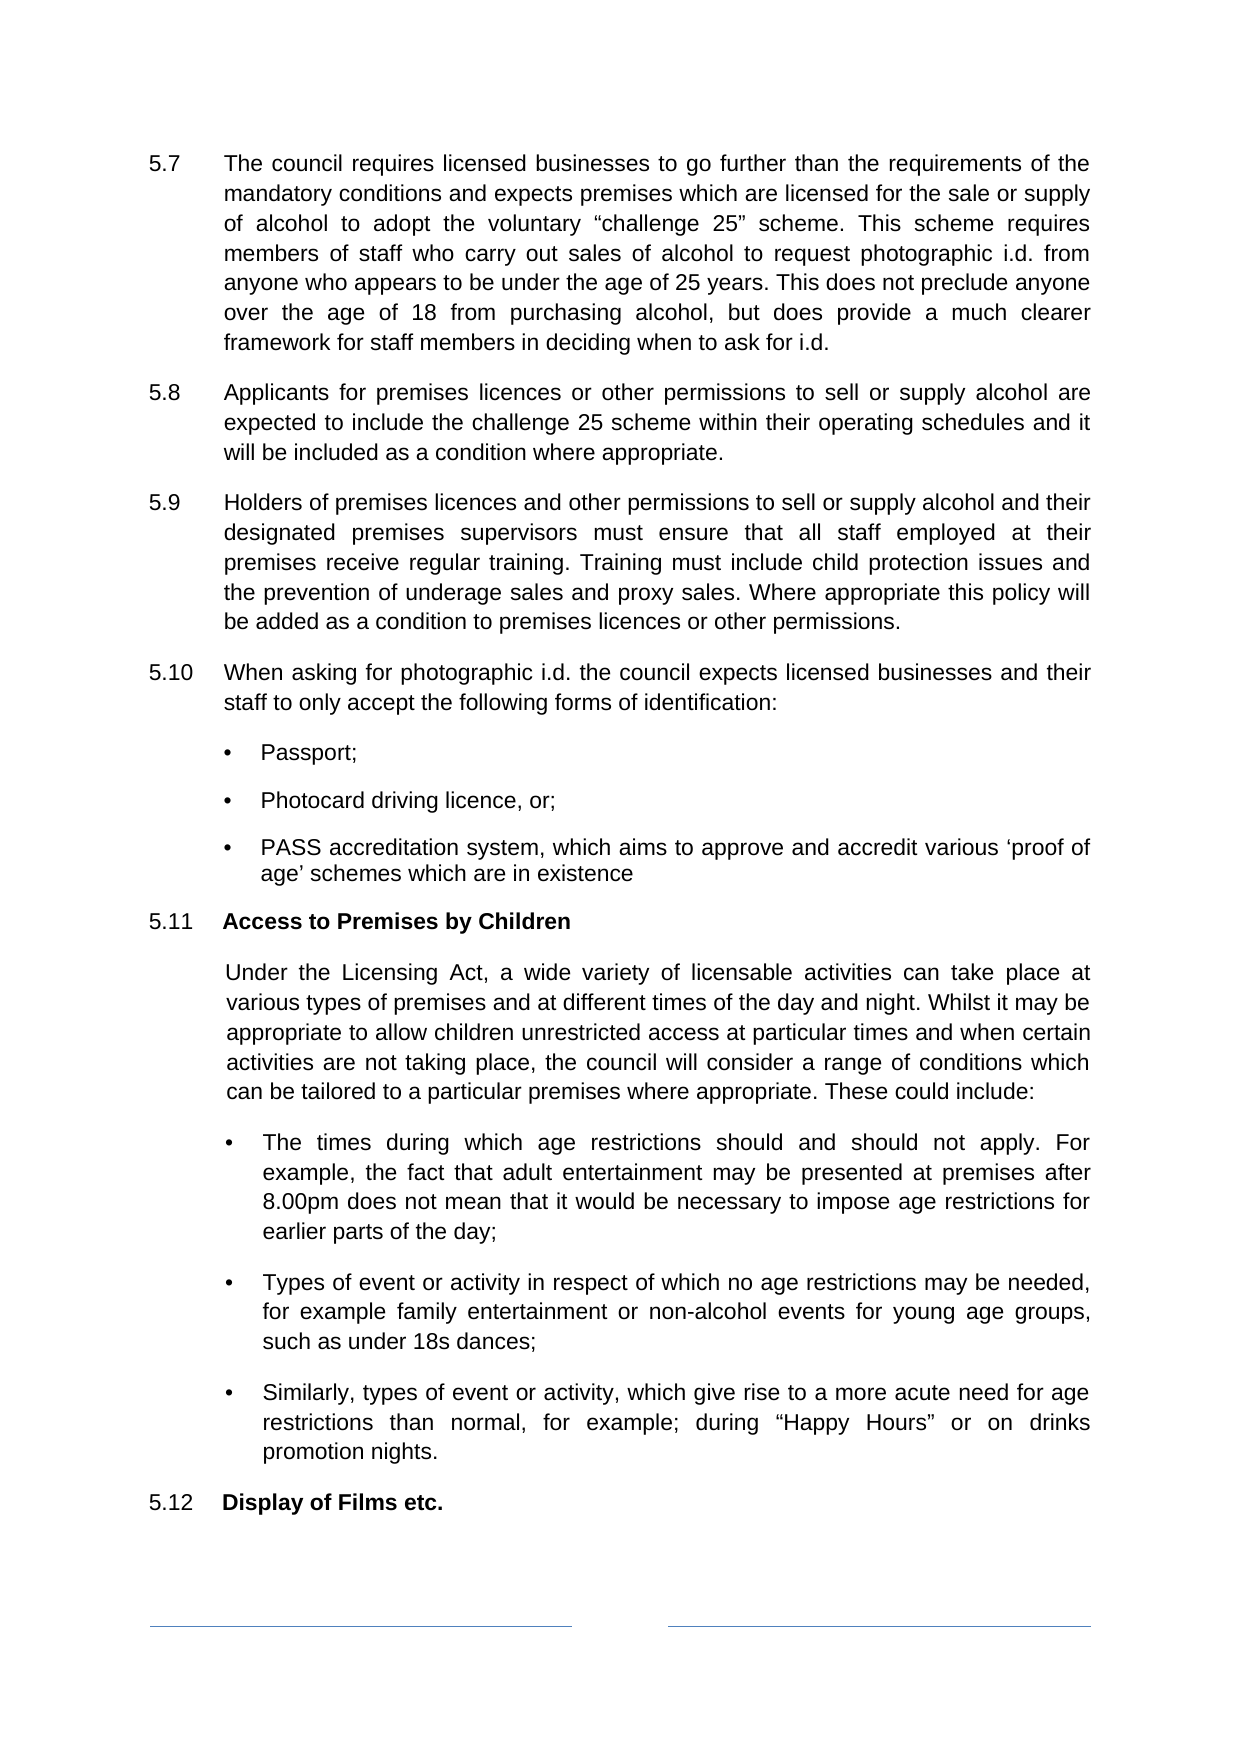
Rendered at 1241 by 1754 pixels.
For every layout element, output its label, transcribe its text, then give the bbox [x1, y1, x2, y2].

list PASS accreditation system, which aims to approve and accredit various ‘proof of age’ schemes which are in existence [223, 834, 1091, 887]
text 5.7 The council requires licensed businesses to go further than the requirements of the mandatory conditions and expects premises which are licensed for the sale or supply of alcohol to adopt the voluntary “challenge 25” scheme. This scheme requires members of staff who carry out sales of alcohol to request photographic i.d. from anyone who appears to be under the age of 25 years. This does not preclude anyone over the age of 18 from purchasing alcohol, but does provide a much clearer framework for staff members in deciding when to ask for i.d. [148, 150, 1091, 355]
text 5.9 Holders of premises licences and other permissions to sell or supply alcohol and their designated premises supervisors must ensure that all staff employed at their premises receive regular training. Training must include child protection issues and the prevention of underage sales and proxy sales. Where appropriate this policy will be added as a condition to premises licences or other permissions. [148, 489, 1091, 634]
text 5.8 Applicants for premises licences or other permissions to sell or supply alcohol are expected to include the challenge 25 scheme within their operating schedules and it will be included as a condition where appropriate. [148, 379, 1091, 465]
subtitle 5.11 Access to Premises by Children [148, 908, 1172, 934]
list Passport; [223, 739, 1091, 766]
list The times during which age restrictions should and should not apply. For example, the fact that adult entertainment may be presented at premises after 8.00pm does not mean that it would be necessary to impose age restrictions for earlier parts of the day; [225, 1129, 1091, 1244]
text 5.12 Display of Films etc. [148, 1489, 1172, 1515]
text Under the Licensing Act, a wide variety of licensable activities can take place at various types of premises and at different times of the day and night. Whilst it may be appropriate to allow children unrestricted access at particular times and when certain activities are not taking place, the council will consider a range of conditions which can be tailored to a particular premises where appropriate. These could include: [225, 959, 1091, 1104]
list Photocard driving licence, or; [223, 787, 1091, 813]
list Similarly, types of event or activity, which give rise to a more acute need for age restrictions than normal, for example; during “Happy Hours” or on drinks promotion nights. [225, 1379, 1091, 1464]
text 5.10 When asking for photographic i.d. the council expects licensed businesses and their staff to only accept the following forms of identification: [148, 659, 1091, 715]
list Types of event or activity in respect of which no age restrictions may be needed, for example family entertainment or non-alcohol events for young age groups, such as under 18s dances; [225, 1269, 1091, 1354]
